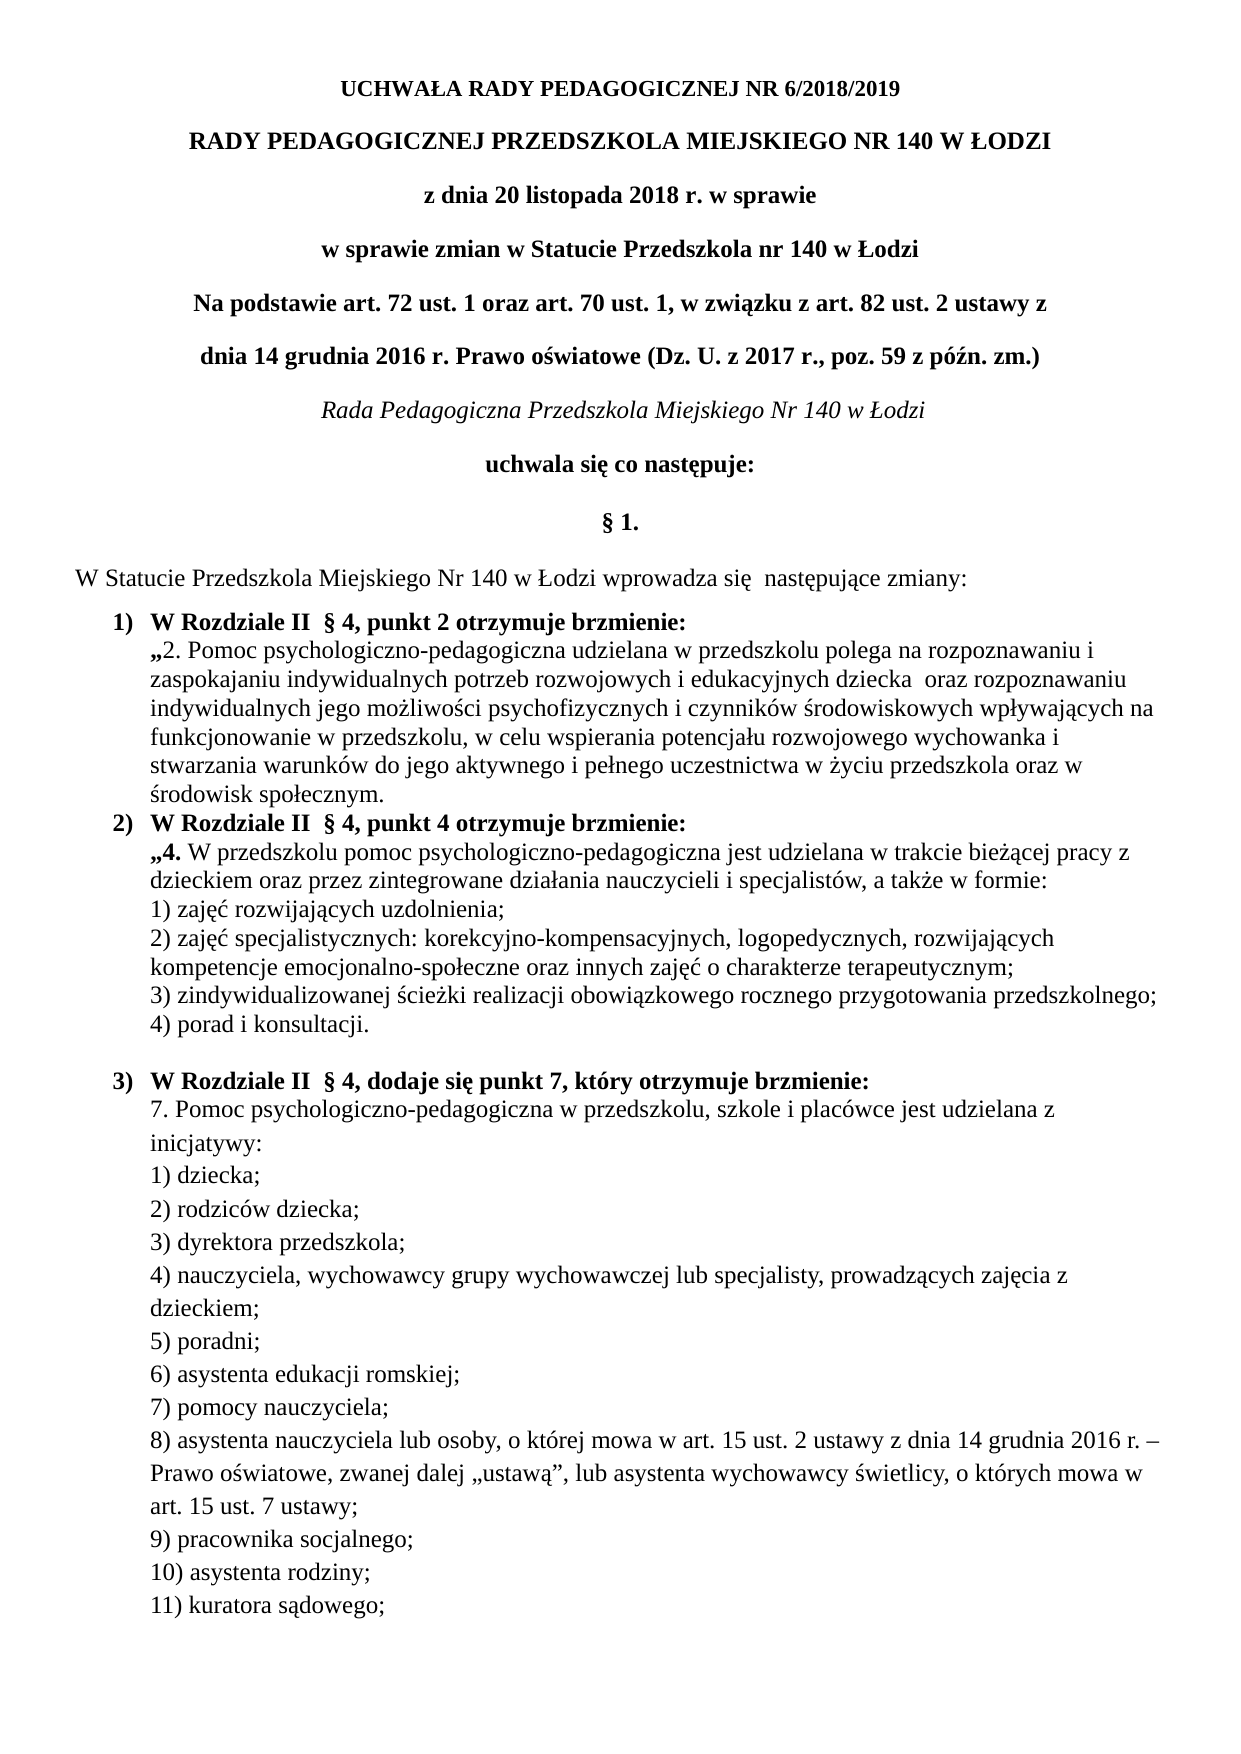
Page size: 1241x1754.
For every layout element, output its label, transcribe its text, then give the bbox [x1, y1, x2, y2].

list 1) dziecka; [150, 1161, 1165, 1189]
list 7. Pomoc psychologiczno-pedagogiczna w przedszkolu, szkole i placówce jest udzielana z inicjatywy: [150, 1094, 1165, 1156]
list 9) pracownika socjalnego; [150, 1524, 1165, 1553]
list 7) pomocy nauczyciela; [150, 1392, 1165, 1421]
text uchwala się co następuje: [75, 449, 1165, 478]
list 3) dyrektora przedszkola; [150, 1227, 1165, 1255]
text 2) zajęć specjalistycznych: korekcyjno-kompensacyjnych, logopedycznych, rozwijających kompetencje emocjonalno-społeczne oraz innych zajęć o charakterze terapeutycznym; [150, 923, 1165, 980]
text w sprawie zmian w Statucie Przedszkola nr 140 w Łodzi [75, 234, 1165, 262]
text 1) zajęć rozwijających uzdolnienia; [150, 894, 1165, 923]
list W Rozdziale II § 4, dodaje się punkt 7, który otrzymuje brzmienie: [112, 1066, 1165, 1094]
text RADY PEDAGOGICZNEJ PRZEDSZKOLA MIEJSKIEGO NR 140 W ŁODZI [75, 126, 1165, 155]
text Rada Pedagogiczna Przedszkola Miejskiego Nr 140 w Łodzi [75, 395, 1165, 424]
text 3) zindywidualizowanej ścieżki realizacji obowiązkowego rocznego przygotowania przedszkolnego; [150, 980, 1165, 1009]
list W Rozdziale II § 4, punkt 4 otrzymuje brzmienie: [112, 808, 1165, 837]
text „4. W przedszkolu pomoc psychologiczno-pedagogiczna jest udzielana w trakcie bieżącej pracy z dzieckiem oraz przez zintegrowane działania nauczycieli i specjalistów, a także w formie: [150, 837, 1165, 894]
list 5) poradni; [150, 1326, 1165, 1354]
list 11) kuratora sądowego; [150, 1590, 1165, 1619]
list 10) asystenta rodziny; [150, 1557, 1165, 1586]
list 6) asystenta edukacji romskiej; [150, 1359, 1165, 1387]
text z dnia 20 listopada 2018 r. w sprawie [75, 180, 1165, 209]
text Na podstawie art. 72 ust. 1 oraz art. 70 ust. 1, w związku z art. 82 ust. 2 ustawy z [75, 288, 1165, 316]
text UCHWAŁA RADY PEDAGOGICZNEJ NR 6/2018/2019 [75, 75, 1165, 101]
list 2) rodziców dziecka; [150, 1194, 1165, 1222]
text § 1. [75, 507, 1165, 535]
text „2. Pomoc psychologiczno-pedagogiczna udzielana w przedszkolu polega na rozpoznawaniu i zaspokajaniu indywidualnych potrzeb rozwojowych i edukacyjnych dziecka oraz rozpoznawaniu indywidualnych jego możliwości psychofizycznych i czynników środowiskowych wpływających na funkcjonowanie w przedszkolu, w celu wspierania potencjału rozwojowego wychowanka i stwarzania warunków do jego aktywnego i pełnego uczestnictwa w życiu przedszkola oraz w środowisk społecznym. [150, 635, 1165, 808]
list 8) asystenta nauczyciela lub osoby, o której mowa w art. 15 ust. 2 ustawy z dnia 14 grudnia 2016 r. – Prawo oświatowe, zwanej dalej „ustawą”, lub asystenta wychowawcy świetlicy, o których mowa w art. 15 ust. 7 ustawy; [150, 1425, 1165, 1519]
text 4) porad i konsultacji. [150, 1009, 1165, 1038]
text W Statucie Przedszkola Miejskiego Nr 140 w Łodzi wprowadza się następujące zmiany: [75, 563, 1165, 592]
list W Rozdziale II § 4, punkt 2 otrzymuje brzmienie: [112, 607, 1165, 635]
list 4) nauczyciela, wychowawcy grupy wychowawczej lub specjalisty, prowadzących zajęcia z dzieckiem; [150, 1260, 1165, 1321]
text dnia 14 grudnia 2016 r. Prawo oświatowe (Dz. U. z 2017 r., poz. 59 z późn. zm.) [75, 341, 1165, 370]
